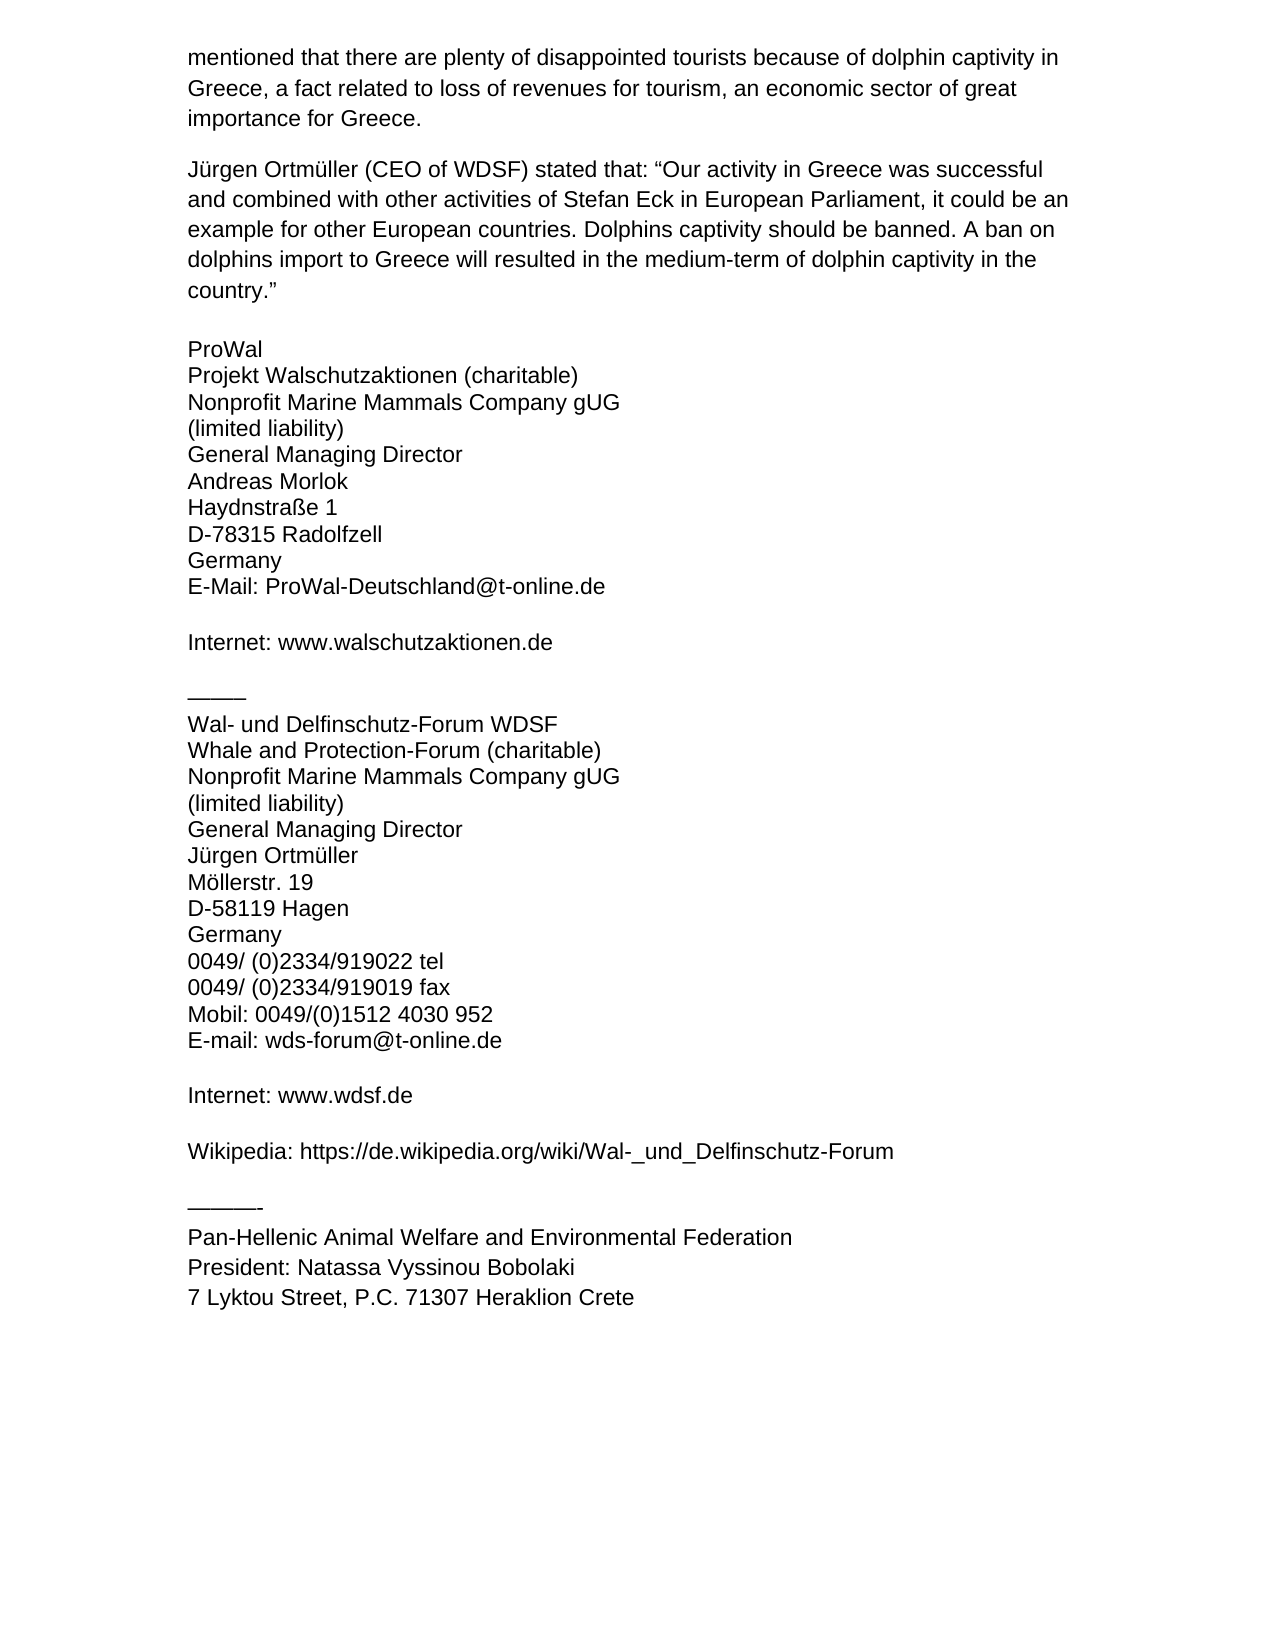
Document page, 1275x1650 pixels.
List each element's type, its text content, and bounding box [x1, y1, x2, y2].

text Internet: www.walschutzaktionen.de [187, 629, 1087, 655]
text Wikipedia: https://de.wikipedia.org/wiki/Wal-_und_Delfinschutz-Forum [187, 1138, 1087, 1164]
text Jürgen Ortmüller (CEO of WDSF) stated that: “Our activity in Greece was successful and combined with other activities of Stefan Eck in European Parliament, it could be an example for other European countries. Dolphins captivity should be banned. A ban on dolphins import to Greece will resulted in the medium-term of dolphin captivity in the country.” [187, 156, 1087, 303]
text ——– Wal- und Delfinschutz-Forum WDSF Whale and Protection-Forum (charitable) Nonprofit Marine Mammals Company gUG (limited liability) General Managing Director Jürgen Ortmüller Möllerstr. 19 D-58119 Hagen Germany 0049/ (0)2334/919022 tel 0049/ (0)2334/919019 fax Mobil: 0049/(0)1512 4030 952 E-mail: wds-forum@t-online.de [187, 684, 1087, 1053]
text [187, 44, 1087, 131]
text ———- Pan-Hellenic Animal Welfare and Environmental Federation President: Natassa Vyssinou Bobolaki 7 Lyktou Street, P.C. 71307 Heraklion Crete [187, 1193, 1087, 1310]
text ProWal Projekt Walschutzaktionen (charitable) Nonprofit Marine Mammals Company gUG (limited liability) General Managing Director Andreas Morlok Haydnstraße 1 D-78315 Radolfzell Germany E-Mail: ProWal-Deutschland@t-online.de [187, 336, 1087, 599]
text Internet: www.wdsf.de [187, 1082, 1087, 1109]
